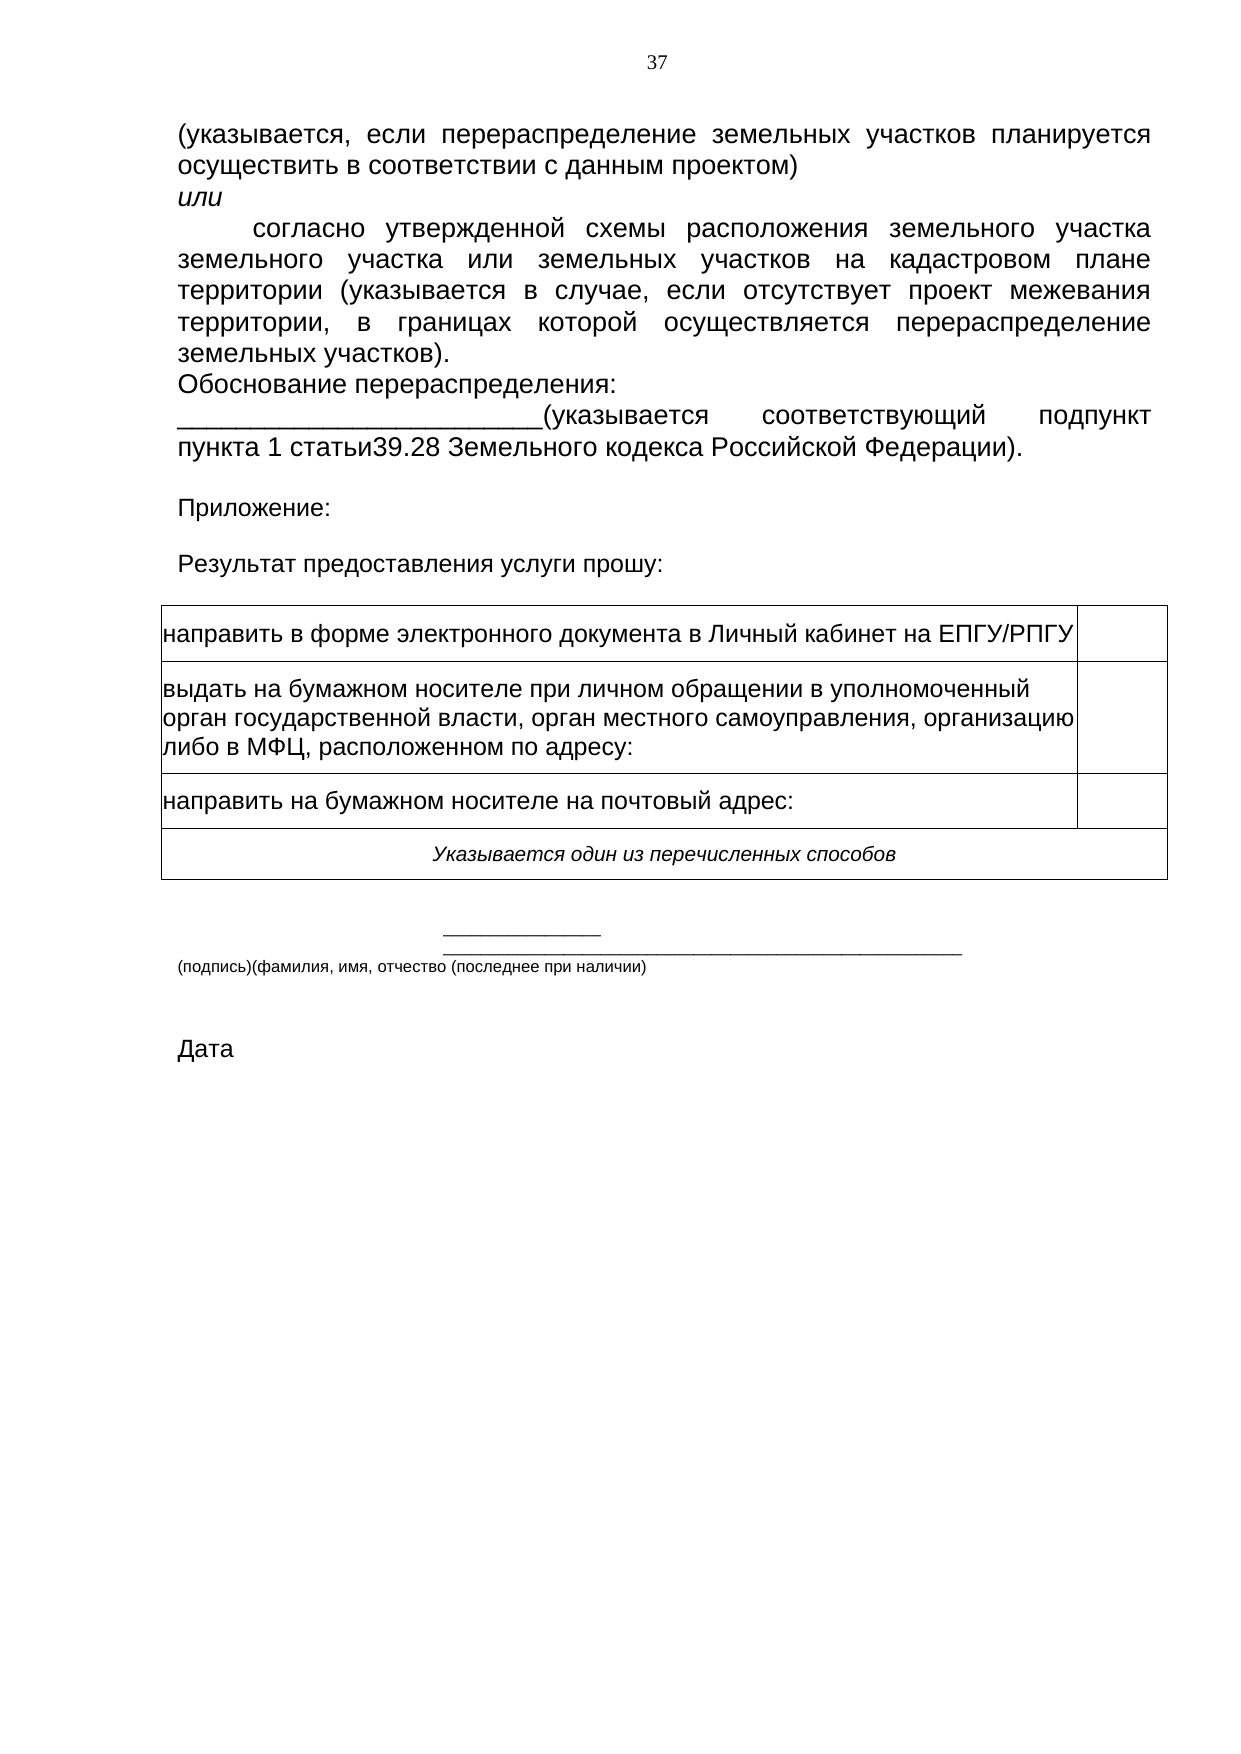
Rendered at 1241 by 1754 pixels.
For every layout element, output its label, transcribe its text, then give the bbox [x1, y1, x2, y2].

text Результат предоставления услуги прошу: [177, 549, 1152, 578]
text (указывается соответствующий подпункт пункта 1 статьи39.28 Земельного кодекса Российской Федерации). [177, 399, 1152, 462]
table_cell выдать на бумажном носителе при личном обращении в уполномоченный орган государственной власти, орган местного самоуправления, организацию либо в МФЦ, расположенном по адресу: [162, 662, 1077, 773]
text _________________ ________________________________________________________ [443, 918, 1152, 956]
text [177, 118, 1152, 181]
table_cell [1078, 662, 1167, 773]
text или [177, 181, 1152, 212]
table_header направить в форме электронного документа в Личный кабинет на ЕПГУ/РПГУ [162, 606, 1077, 661]
table_header [1078, 606, 1167, 661]
text (подпись)(фамилия, имя, отчество (последнее при наличии) [177, 956, 1152, 976]
table_cell Указывается один из перечисленных способов [162, 829, 1167, 879]
text Приложение: [177, 493, 1152, 522]
text согласно утвержденной схемы расположения земельного участка земельного участка или земельных участков на кадастровом плане территории (указывается в случае, если отсутствует проект межевания территории, в границах которой осуществляется перераспределение земельных участков). [177, 212, 1152, 368]
text Дата [177, 1034, 1152, 1063]
table_cell [1078, 774, 1167, 828]
table_cell направить на бумажном носителе на почтовый адрес: [162, 774, 1077, 828]
text Обоснование перераспределения: [177, 368, 1152, 399]
